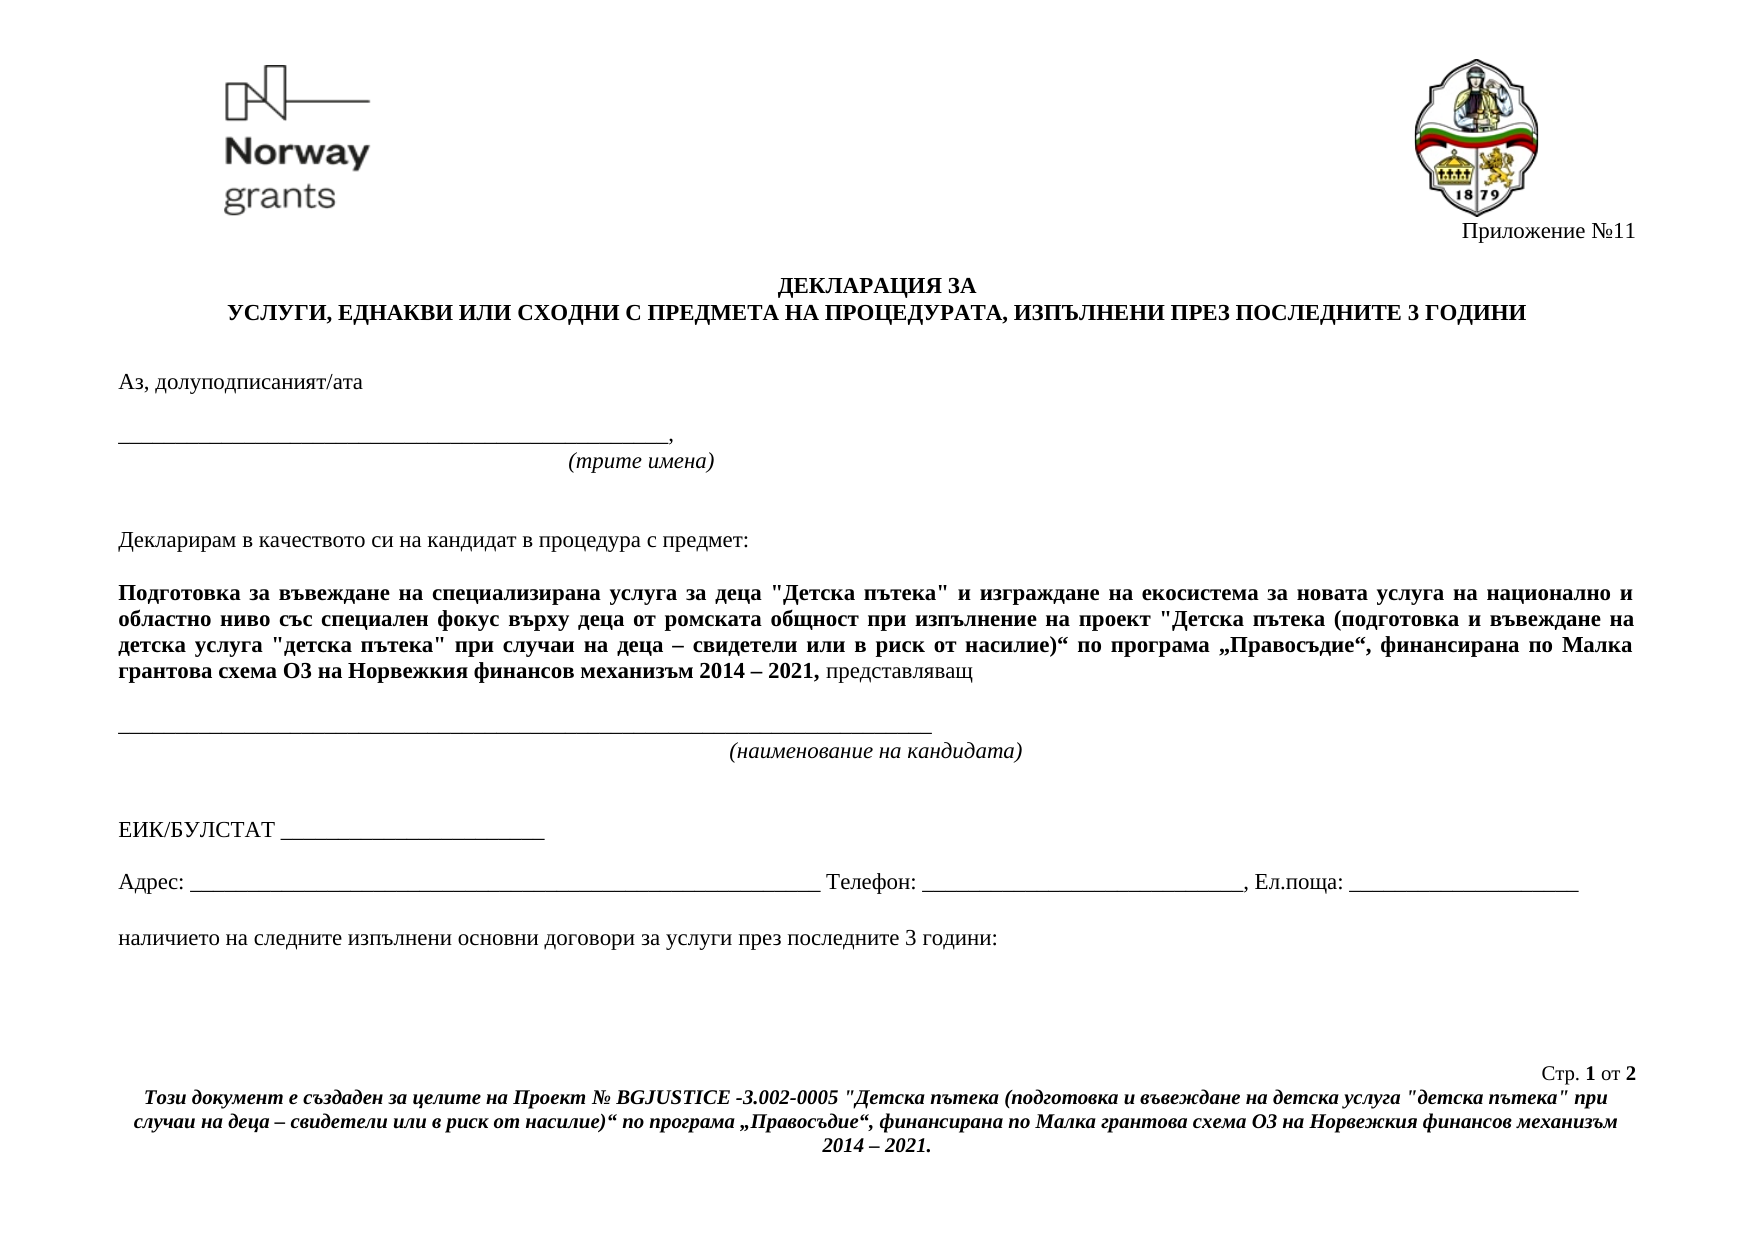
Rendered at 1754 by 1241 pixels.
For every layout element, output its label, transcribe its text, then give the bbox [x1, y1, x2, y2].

text Подготовка за въвеждане на специализирана услуга за деца "Детска пътека" и изграждане на екосистема за новата услуга на национално и областно ниво със специален фокус върху деца от ромската общност при изпълнение на проект "Детска пътека (подготовка и въвеждане на детска услуга "детска пътека" при случаи на деца – свидетели или в риск от насилие)“ по програма „Правосъдие“, финансирана по Малка грантова схема O3 на Норвежкия финансов механизъм 2014 – 2021, представляващ [118, 578, 1636, 684]
text (трите имена) [493, 447, 1636, 473]
picture [224, 65, 372, 217]
text наличието на следните изпълнени основни договори за услуги през последните 3 години: [118, 924, 1615, 950]
text (наименование на кандидата) [118, 737, 1636, 763]
text Декларирам в качеството си на кандидат в процедура с предмет: [118, 526, 1636, 552]
picture [1414, 59, 1539, 217]
text ДЕКЛАРАЦИЯ ЗА [118, 270, 1636, 297]
text Аз, долуподписаният/атa [118, 368, 1636, 394]
text Приложение №11 [118, 217, 1636, 243]
text _______________________________________________________________________ [118, 710, 1636, 737]
text ________________________________________________, [118, 420, 1636, 447]
text Адрес: _______________________________________________________ Телефон: ____________________________, Ел.поща: ____________________ [118, 868, 1636, 895]
text УСЛУГИ, ЕДНАКВИ ИЛИ СХОДНИ С ПРЕДМЕТА НА ПРОЦЕДУРАТА, ИЗПЪЛНЕНИ ПРЕЗ ПОСЛЕДНИТЕ 3 ГОДИНИ [118, 297, 1636, 324]
text ЕИК/БУЛСТАТ _______________________ [118, 816, 1636, 842]
